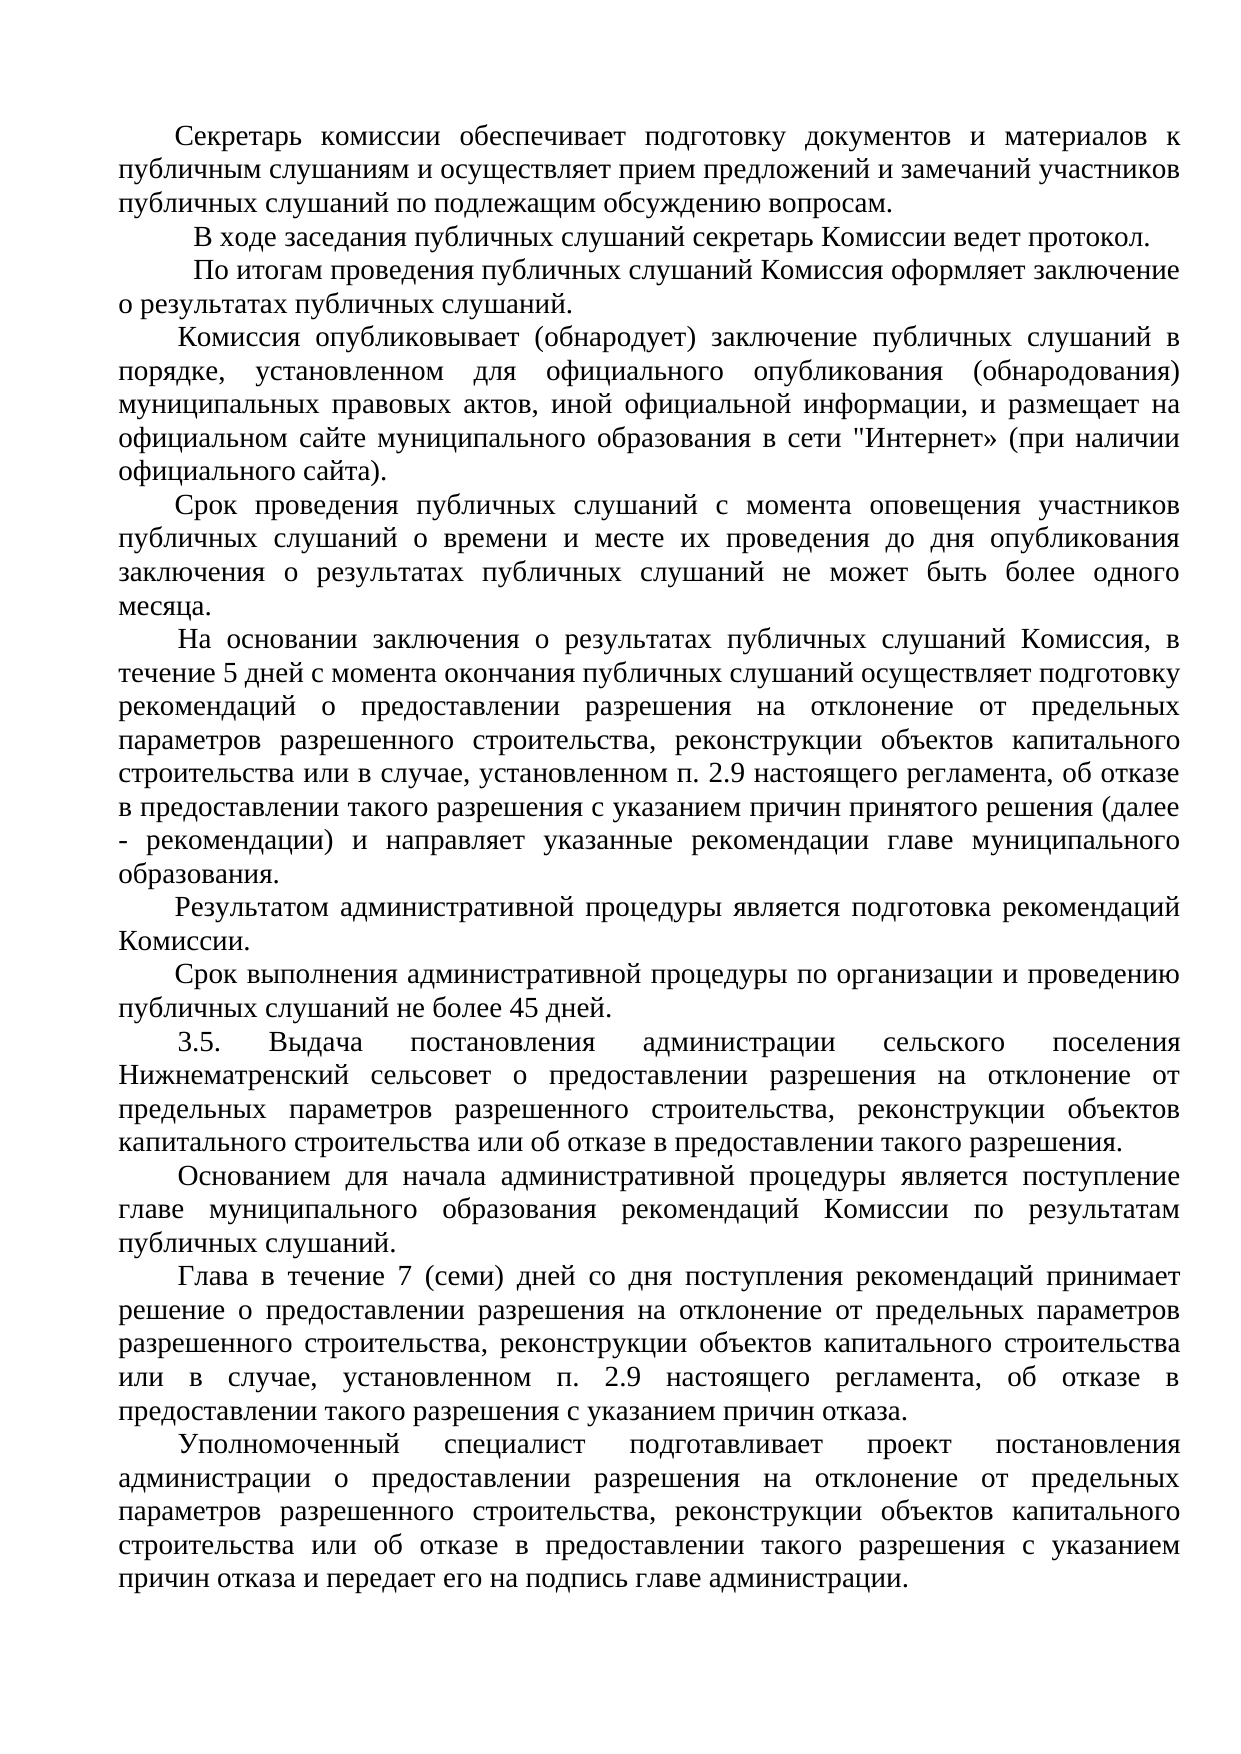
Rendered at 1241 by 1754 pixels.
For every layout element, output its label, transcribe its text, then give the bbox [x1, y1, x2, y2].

text Результатом административной процедуры является подготовка рекомендаций Комиссии. [118, 889, 1181, 957]
text Основанием для начала административной процедуры является поступление главе муниципального образования рекомендаций Комиссии по результатам публичных слушаний. [118, 1158, 1181, 1258]
text На основании заключения о результатах публичных слушаний Комиссия, в течение 5 дней с момента окончания публичных слушаний осуществляет подготовку рекомендаций о предоставлении разрешения на отклонение от предельных параметров разрешенного строительства, реконструкции объектов капитального строительства или в случае, установленном п. 2.9 настоящего регламента, об отказе в предоставлении такого разрешения с указанием причин принятого решения (далее - рекомендации) и направляет указанные рекомендации главе муниципального образования. [118, 621, 1181, 889]
text 3.5. Выдача постановления администрации сельского поселения Нижнематренский сельсовет о предоставлении разрешения на отклонение от предельных параметров разрешенного строительства, реконструкции объектов капитального строительства или об отказе в предоставлении такого разрешения. [118, 1024, 1181, 1158]
text По итогам проведения публичных слушаний Комиссия оформляет заключение о результатах публичных слушаний. [118, 252, 1181, 319]
text Секретарь комиссии обеспечивает подготовку документов и материалов к публичным слушаниям и осуществляет прием предложений и замечаний участников публичных слушаний по подлежащим обсуждению вопросам. [118, 118, 1181, 219]
text Уполномоченный специалист подготавливает проект постановления администрации о предоставлении разрешения на отклонение от предельных параметров разрешенного строительства, реконструкции объектов капитального строительства или об отказе в предоставлении такого разрешения с указанием причин отказа и передает его на подпись главе администрации. [118, 1426, 1181, 1594]
text Срок выполнения административной процедуры по организации и проведению публичных слушаний не более 45 дней. [118, 957, 1181, 1024]
text Комиссия опубликовывает (обнародует) заключение публичных слушаний в порядке, установленном для официального опубликования (обнародования) муниципальных правовых актов, иной официальной информации, и размещает на официальном сайте муниципального образования в сети "Интернет» (при наличии официального сайта). [118, 319, 1181, 487]
text Срок проведения публичных слушаний с момента оповещения участников публичных слушаний о времени и месте их проведения до дня опубликования заключения о результатах публичных слушаний не может быть более одного месяца. [118, 487, 1181, 621]
text Глава в течение 7 (семи) дней со дня поступления рекомендаций принимает решение о предоставлении разрешения на отклонение от предельных параметров разрешенного строительства, реконструкции объектов капитального строительства или в случае, установленном п. 2.9 настоящего регламента, об отказе в предоставлении такого разрешения с указанием причин отказа. [118, 1258, 1181, 1426]
text В ходе заседания публичных слушаний секретарь Комиссии ведет протокол. [118, 219, 1181, 252]
